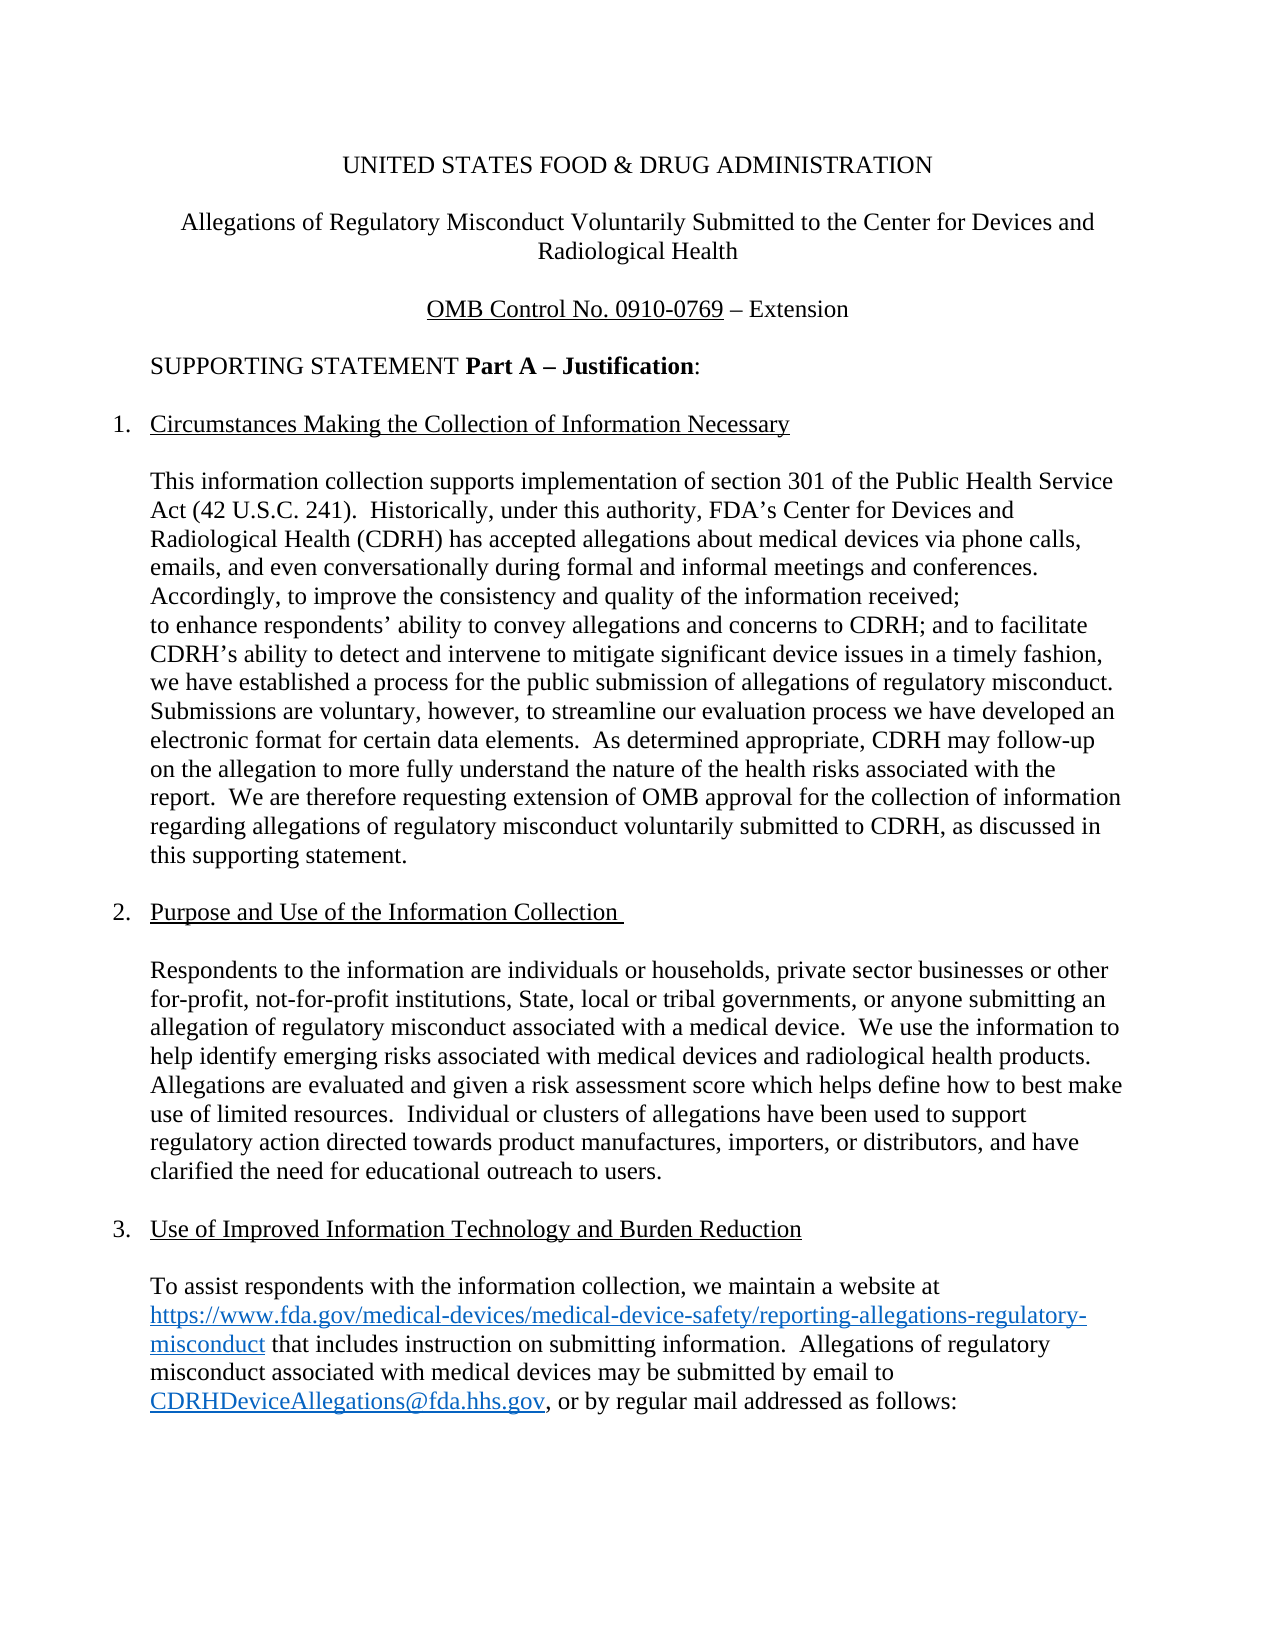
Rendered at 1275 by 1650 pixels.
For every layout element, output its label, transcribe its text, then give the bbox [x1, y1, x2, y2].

list Use of Improved Information Technology and Burden Reduction [112, 1214, 1125, 1242]
list Circumstances Making the Collection of Information Necessary [112, 409, 1125, 437]
list Purpose and Use of the Information Collection [112, 897, 1125, 926]
text OMB Control No. 0910-0769 – Extension [150, 294, 1125, 322]
text Allegations of Regulatory Misconduct Voluntarily Submitted to the Center for Devices and Radiological Health [150, 207, 1125, 265]
text To assist respondents with the information collection, we maintain a website at https://www.fda.gov/medical-devices/medical-device-safety/reporting-allegations-regulatory-misconduct that includes instruction on submitting information. Allegations of regulatory misconduct associated with medical devices may be submitted by email to CDRHDeviceAllegations@fda.hhs.gov, or by regular mail addressed as follows: [150, 1271, 1125, 1415]
text This information collection supports implementation of section 301 of the Public Health Service Act (42 U.S.C. 241). Historically, under this authority, FDA’s Center for Devices and Radiological Health (CDRH) has accepted allegations about medical devices via phone calls, emails, and even conversationally during formal and informal meetings and conferences. Accordingly, to improve the consistency and quality of the information received; [150, 466, 1125, 610]
text UNITED STATES FOOD & DRUG ADMINISTRATION [150, 150, 1125, 179]
text SUPPORTING STATEMENT Part A – Justification: [150, 351, 1125, 380]
text Respondents to the information are individuals or households, private sector businesses or other for-profit, not-for-profit institutions, State, local or tribal governments, or anyone submitting an allegation of regulatory misconduct associated with a medical device. We use the information to help identify emerging risks associated with medical devices and radiological health products. Allegations are evaluated and given a risk assessment score which helps define how to best make use of limited resources. Individual or clusters of allegations have been used to support regulatory action directed towards product manufactures, importers, or distributors, and have clarified the need for educational outreach to users. [150, 955, 1125, 1185]
text to enhance respondents’ ability to convey allegations and concerns to CDRH; and to facilitate CDRH’s ability to detect and intervene to mitigate significant device issues in a timely fashion, we have established a process for the public submission of allegations of regulatory misconduct. Submissions are voluntary, however, to streamline our evaluation process we have developed an electronic format for certain data elements. As determined appropriate, CDRH may follow-up on the allegation to more fully understand the nature of the health risks associated with the report. We are therefore requesting extension of OMB approval for the collection of information regarding allegations of regulatory misconduct voluntarily submitted to CDRH, as discussed in this supporting statement. [150, 610, 1125, 869]
